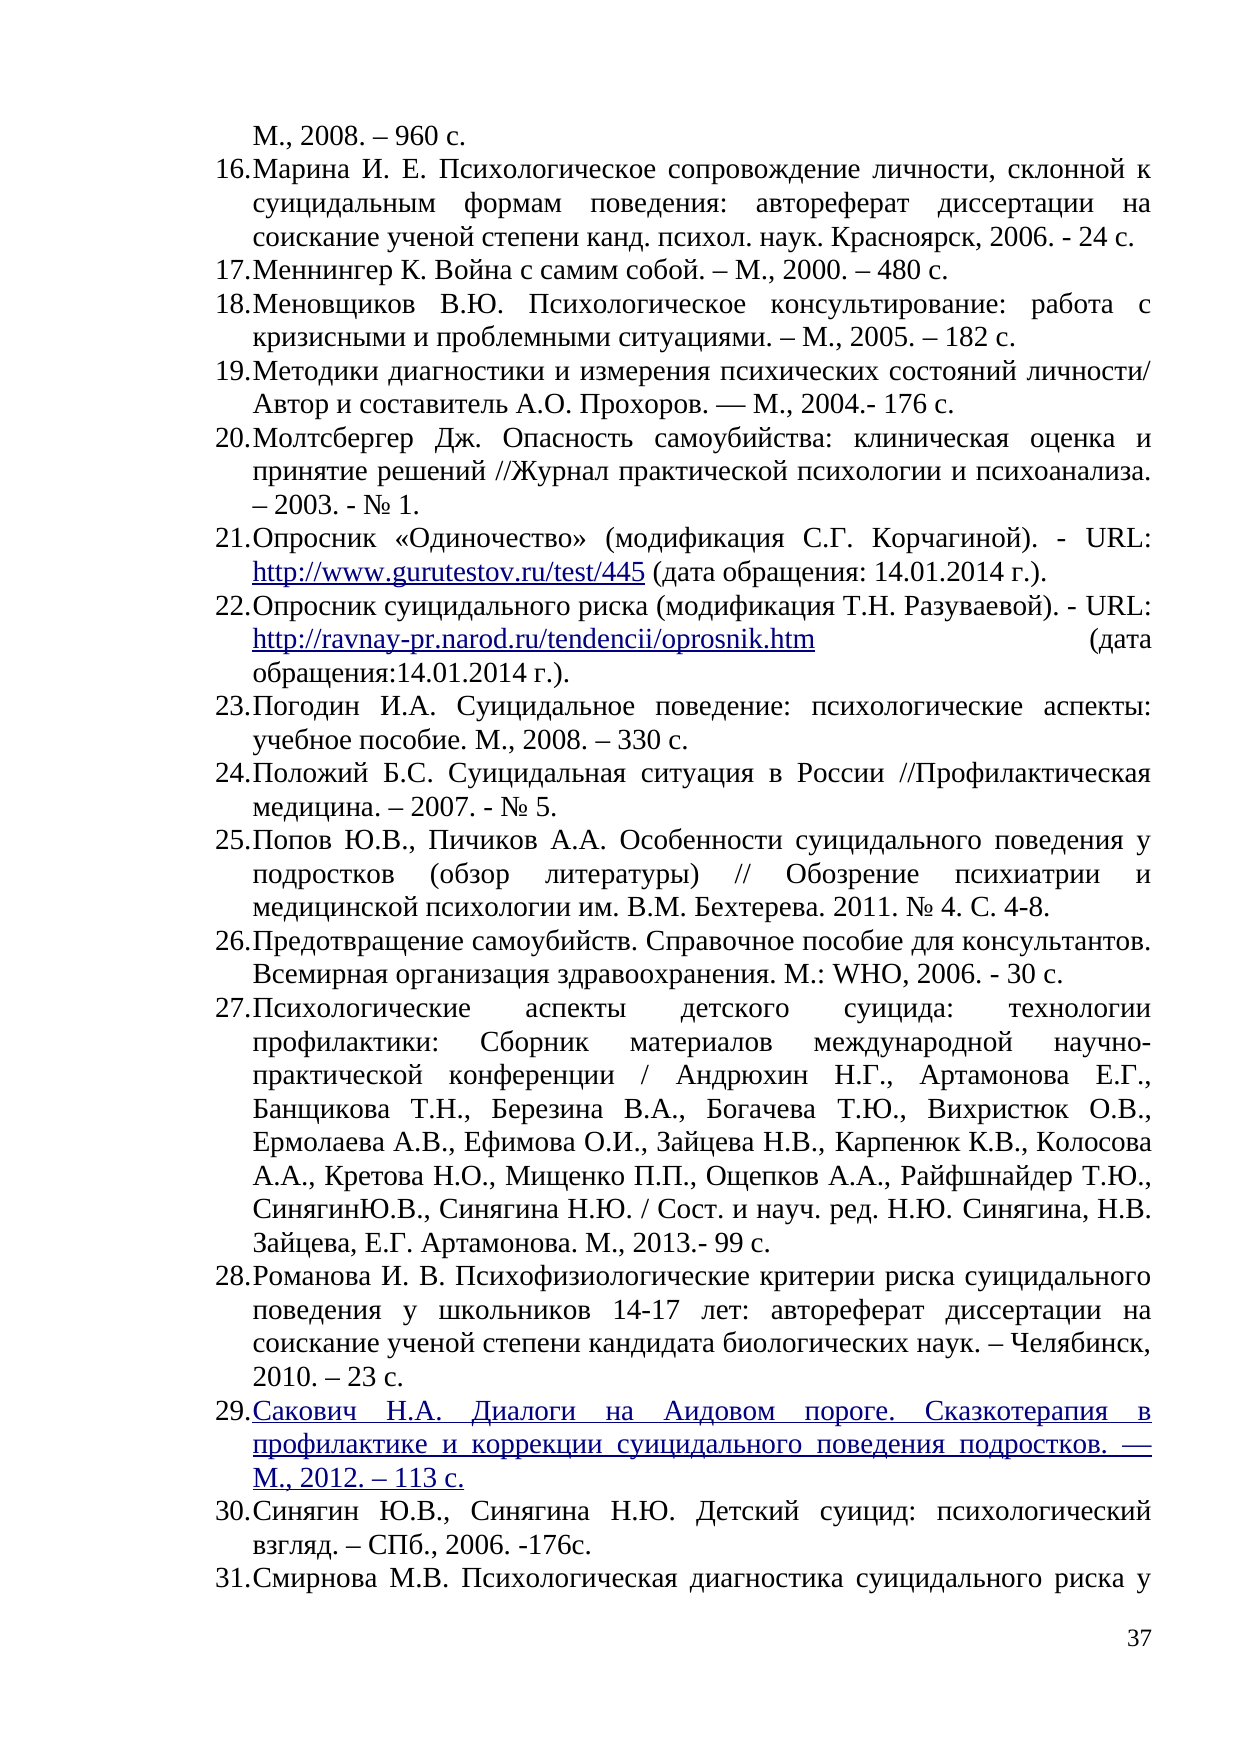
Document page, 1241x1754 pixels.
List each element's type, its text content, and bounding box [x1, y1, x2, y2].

list Предотвращение самоубийств. Справочное пособие для консультантов. Всемирная организация здравоохранения. М.: WHO, 2006. - 30 с. [215, 923, 1152, 990]
list Романова И. В. Психофизиологические критерии риска суицидального поведения у школьников 14-17 лет: автореферат диссертации на соискание ученой степени кандидата биологических наук. – Челябинск, 2010. – 23 с. [215, 1258, 1152, 1393]
list Опросник суицидального риска (модификация Т.Н. Разуваевой). - URL: http://ravnay-pr.narod.ru/tendencii/oprosnik.htm (дата обращения:14.01.2014 г.). [215, 588, 1152, 688]
list Синягин Ю.В., Синягина Н.Ю. Детский суицид: психологический взгляд. – СПб., 2006. -176с. [215, 1493, 1152, 1560]
list Погодин И.А. Суицидальное поведение: психологические аспекты: учебное пособие. М., 2008. – 330 с. [215, 688, 1152, 755]
list Меновщиков В.Ю. Психологическое консультирование: работа с кризисными и проблемными ситуациями. – М., 2005. – 182 с. [215, 286, 1152, 353]
list Положий Б.С. Суицидальная ситуация в России //Профилактическая медицина. – 2007. - № 5. [215, 755, 1152, 822]
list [215, 118, 1152, 152]
list Сакович Н.А. Диалоги на Аидовом пороге. Сказкотерапия в профилактике и коррекции суицидального поведения подростков. — М., 2012. – 113 с. [215, 1393, 1152, 1493]
list Марина И. Е. Психологическое сопровождение личности, склонной к суицидальным формам поведения: автореферат диссертации на соискание ученой степени канд. психол. наук. Красноярск, 2006. - 24 с. [215, 152, 1152, 252]
list Молтсбергер Дж. Опасность самоубийства: клиническая оценка и принятие решений //Журнал практической психологии и психоанализа. – 2003. - № 1. [215, 420, 1152, 521]
list Попов Ю.В., Пичиков А.А. Особенности суицидального поведения у подростков (обзор литературы) // Обозрение психиатрии и медицинской психологии им. В.М. Бехтерева. 2011. № 4. С. 4-8. [215, 822, 1152, 923]
list Меннингер К. Война с самим собой. – М., 2000. – 480 с. [215, 252, 1152, 286]
list Опросник «Одиночество» (модификация С.Г. Корчагиной). - URL: http://www.gurutestov.ru/test/445 (дата обращения: 14.01.2014 г.). [215, 521, 1152, 588]
list Психологические аспекты детского суицида: технологии профилактики: Сборник материалов международной научно-практической конференции / Андрюхин Н.Г., Артамонова Е.Г., Банщикова Т.Н., Березина В.А., Богачева Т.Ю., Вихристюк О.В., Ермолаева А.В., Ефимова О.И., Зайцева Н.В., Карпенюк К.В., Колосова А.А., Кретова Н.О., Мищенко П.П., Ощепков А.А., Райфшнайдер Т.Ю., СинягинЮ.В., Синягина Н.Ю. / Сост. и науч. ред. Н.Ю. Синягина, Н.В. Зайцева, Е.Г. Артамонова. М., 2013.- 99 с. [215, 990, 1152, 1258]
list Методики диагностики и измерения психических состояний личности/ Автор и составитель А.О. Прохоров. — М., 2004.- 176 с. [215, 353, 1152, 420]
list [215, 1560, 1152, 1594]
